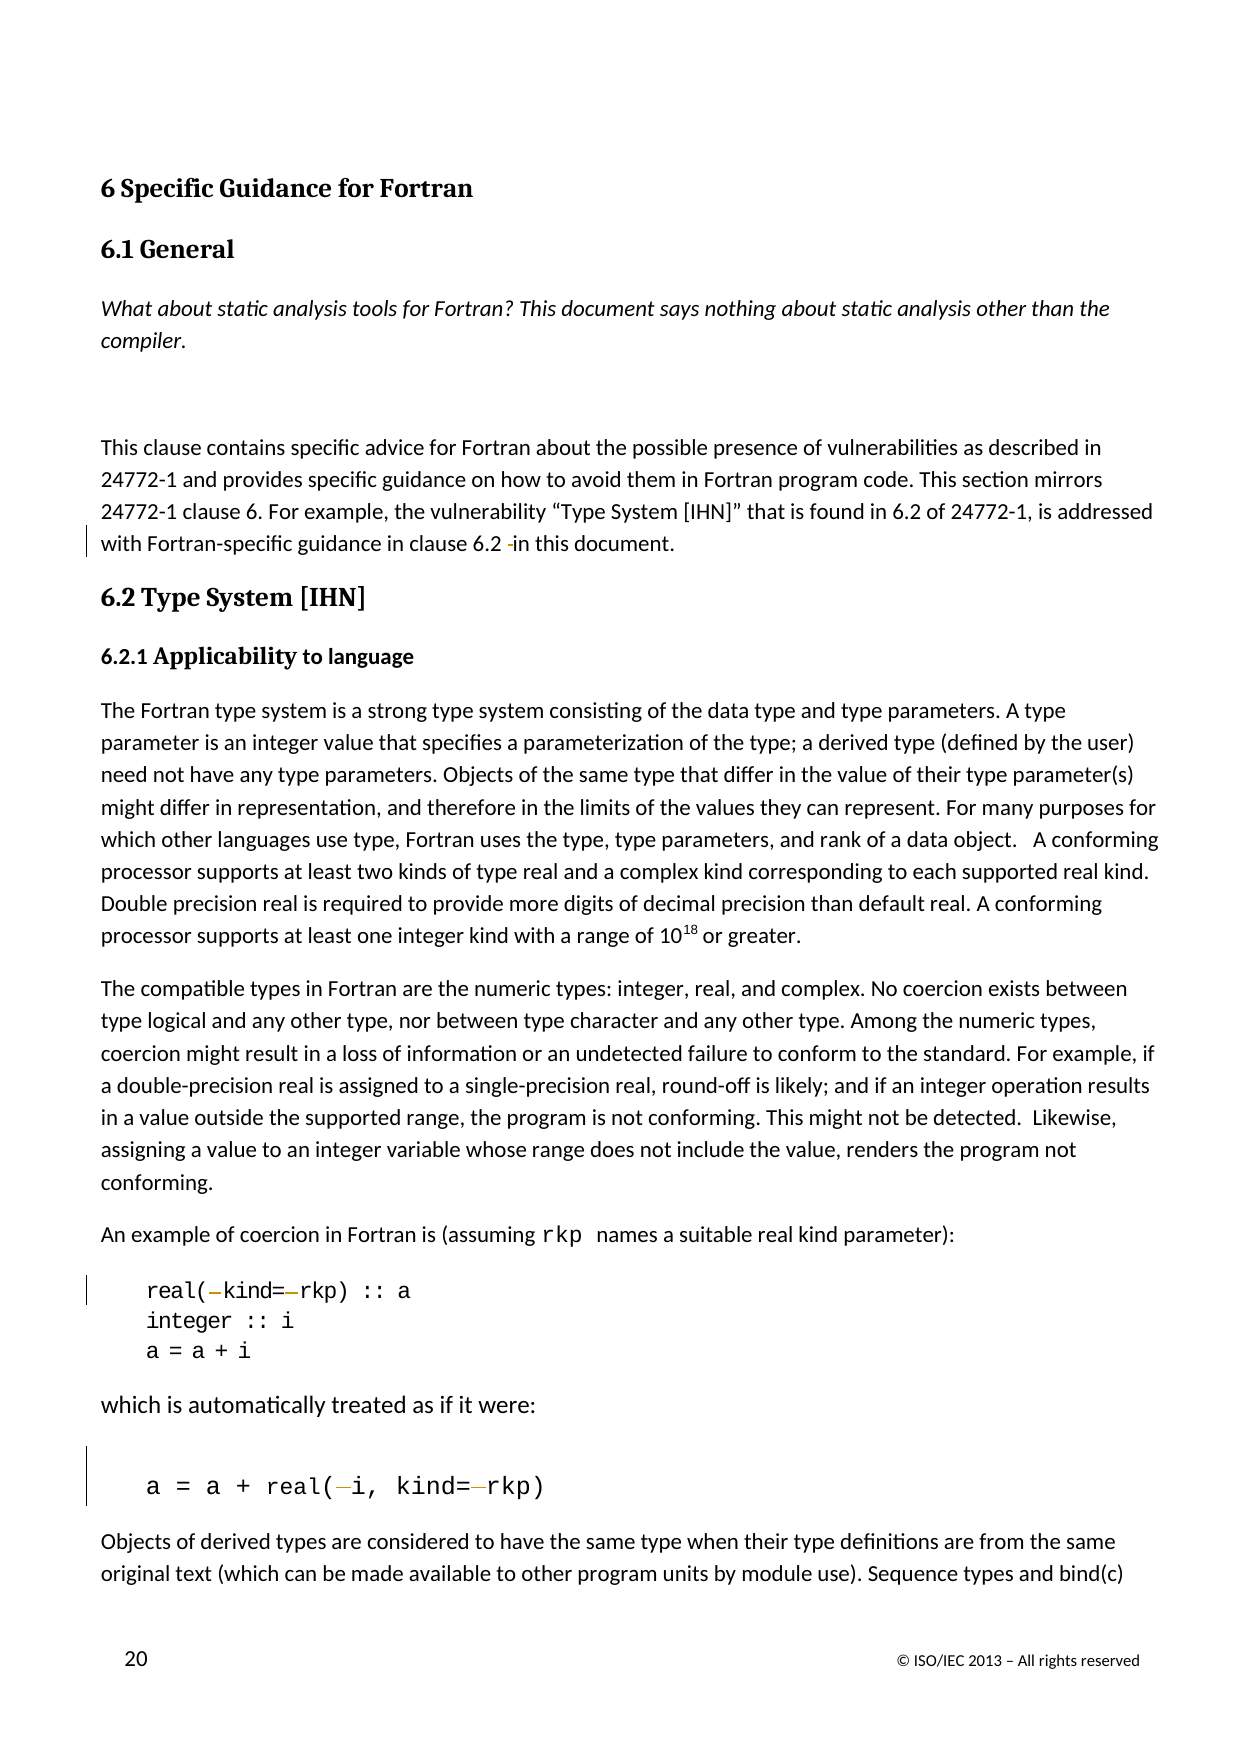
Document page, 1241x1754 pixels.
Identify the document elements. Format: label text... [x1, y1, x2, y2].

subtitle 6.2 Type System [IHN] [101, 582, 1164, 613]
text real(kind=rkp) :: a [146, 1275, 631, 1305]
text The Fortran type system is a strong type system consisting of the data type and type parameters. A type parameter is an integer value that specifies a parameterization of the type; a derived type (defined by the user) need not have any type parameters. Objects of the same type that differ in the value of their type parameter(s) might differ in representation, and therefore in the limits of the values they can represent. For many purposes for which other languages use type, Fortran uses the type, type parameters, and rank of a data object. A conforming processor supports at least two kinds of type real and a complex kind corresponding to each supported real kind. Double precision real is required to provide more digits of decimal precision than default real. A conforming processor supports at least one integer kind with a range of 1018 or greater. [101, 696, 1164, 949]
text The compatible types in Fortran are the numeric types: integer, real, and complex. No coercion exists between type logical and any other type, nor between type character and any other type. Among the numeric types, coercion might result in a loss of information or an undetected failure to conform to the standard. For example, if a double-precision real is assigned to a single-precision real, round-off is likely; and if an integer operation results in a value outside the supported range, the program is not conforming. This might not be detected. Likewise, assigning a value to an integer variable whose range does not include the value, renders the program not conforming. [101, 974, 1164, 1196]
subtitle 6.1 General [101, 234, 1164, 265]
text This clause contains specific advice for Fortran about the possible presence of vulnerabilities as described in 24772-1 and provides specific guidance on how to avoid them in Fortran program code. This section mirrors 24772-1 clause 6. For example, the vulnerability “Type System [IHN]” that is found in 6.2 of 24772-1, is addressed with Fortran-specific guidance in clause 6.2 in this document. [101, 433, 1164, 557]
text which is automatically treated as if it were: [101, 1365, 849, 1425]
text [101, 1527, 1164, 1587]
text a = a + real(i, kind=rkp) [146, 1446, 849, 1506]
subtitle 6 Specific Guidance for Fortran [101, 173, 1164, 205]
text What about static analysis tools for Fortran? This document says nothing about static analysis other than the compiler. [101, 294, 1164, 354]
text integer :: i [146, 1305, 631, 1335]
text a = a + i [146, 1335, 1156, 1365]
text An example of coercion in Fortran is (assuming rkp names a suitable real kind parameter): [101, 1221, 1164, 1250]
text 6.2.1 Applicability to language [101, 642, 1164, 671]
